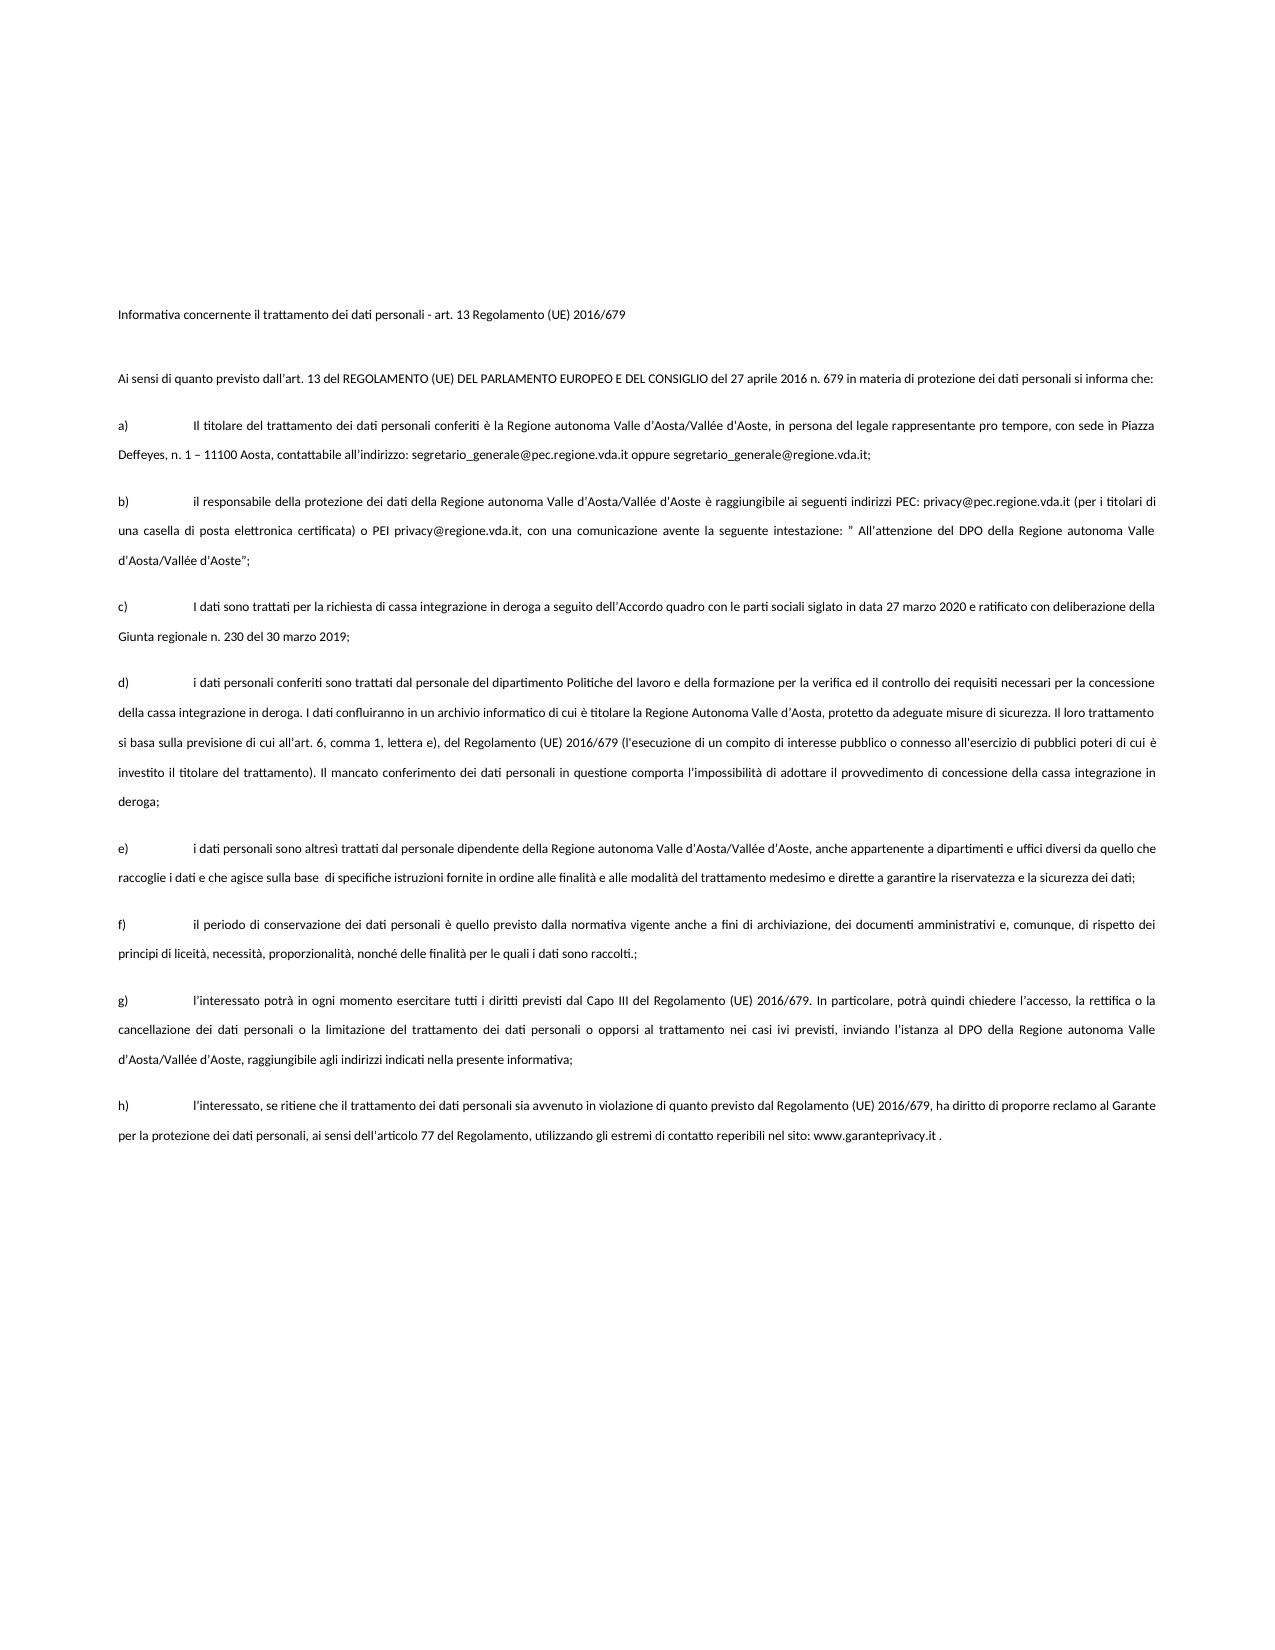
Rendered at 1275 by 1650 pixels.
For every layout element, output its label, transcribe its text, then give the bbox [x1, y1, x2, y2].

text c) I dati sono trattati per la richiesta di cassa integrazione in deroga a seguito dell’Accordo quadro con le parti sociali siglato in data 27 marzo 2020 e ratificato con deliberazione della Giunta regionale n. 230 del 30 marzo 2019; [118, 587, 1157, 645]
text e) i dati personali sono altresì trattati dal personale dipendente della Regione autonoma Valle d’Aosta/Vallée d’Aoste, anche appartenente a dipartimenti e uffici diversi da quello che raccoglie i dati e che agisce sulla base di specifiche istruzioni fornite in ordine alle finalità e alle modalità del trattamento medesimo e dirette a garantire la riservatezza e la sicurezza dei dati; [118, 828, 1157, 886]
text b) il responsabile della protezione dei dati della Regione autonoma Valle d’Aosta/Vallée d’Aoste è raggiungibile ai seguenti indirizzi PEC: privacy@pec.regione.vda.it (per i titolari di una casella di posta elettronica certificata) o PEI privacy@regione.vda.it, con una comunicazione avente la seguente intestazione: ” All’attenzione del DPO della Regione autonoma Valle d’Aosta/Vallée d’Aoste”; [118, 481, 1157, 569]
text f) il periodo di conservazione dei dati personali è quello previsto dalla normativa vigente anche a fini di archiviazione, dei documenti amministrativi e, comunque, di rispetto dei principi di liceità, necessità, proporzionalità, nonché delle finalità per le quali i dati sono raccolti.; [118, 904, 1157, 962]
text d) i dati personali conferiti sono trattati dal personale del dipartimento Politiche del lavoro e della formazione per la verifica ed il controllo dei requisiti necessari per la concessione della cassa integrazione in deroga. I dati confluiranno in un archivio informatico di cui è titolare la Regione Autonoma Valle d’Aosta, protetto da adeguate misure di sicurezza. Il loro trattamento si basa sulla previsione di cui all’art. 6, comma 1, lettera e), del Regolamento (UE) 2016/679 (l'esecuzione di un compito di interesse pubblico o connesso all'esercizio di pubblici poteri di cui è investito il titolare del trattamento). Il mancato conferimento dei dati personali in questione comporta l’impossibilità di adottare il provvedimento di concessione della cassa integrazione in deroga; [118, 663, 1157, 810]
text g) l’interessato potrà in ogni momento esercitare tutti i diritti previsti dal Capo III del Regolamento (UE) 2016/679. In particolare, potrà quindi chiedere l’accesso, la rettifica o la cancellazione dei dati personali o la limitazione del trattamento dei dati personali o opporsi al trattamento nei casi ivi previsti, inviando l’istanza al DPO della Regione autonoma Valle d’Aosta/Vallée d’Aoste, raggiungibile agli indirizzi indicati nella presente informativa; [118, 980, 1157, 1068]
text Ai sensi di quanto previsto dall’art. 13 del REGOLAMENTO (UE) DEL PARLAMENTO EUROPEO E DEL CONSIGLIO del 27 aprile 2016 n. 679 in materia di protezione dei dati personali si informa che: [118, 359, 1157, 387]
text h) l’interessato, se ritiene che il trattamento dei dati personali sia avvenuto in violazione di quanto previsto dal Regolamento (UE) 2016/679, ha diritto di proporre reclamo al Garante per la protezione dei dati personali, ai sensi dell’articolo 77 del Regolamento, utilizzando gli estremi di contatto reperibili nel sito: www.garanteprivacy.it . [118, 1086, 1157, 1144]
text a) Il titolare del trattamento dei dati personali conferiti è la Regione autonoma Valle d’Aosta/Vallée d’Aoste, in persona del legale rappresentante pro tempore, con sede in Piazza Deffeyes, n. 1 – 11100 Aosta, contattabile all’indirizzo: segretario_generale@pec.regione.vda.it oppure segretario_generale@regione.vda.it; [118, 405, 1157, 463]
text Informativa concernente il trattamento dei dati personali - art. 13 Regolamento (UE) 2016/679 [118, 294, 1157, 322]
